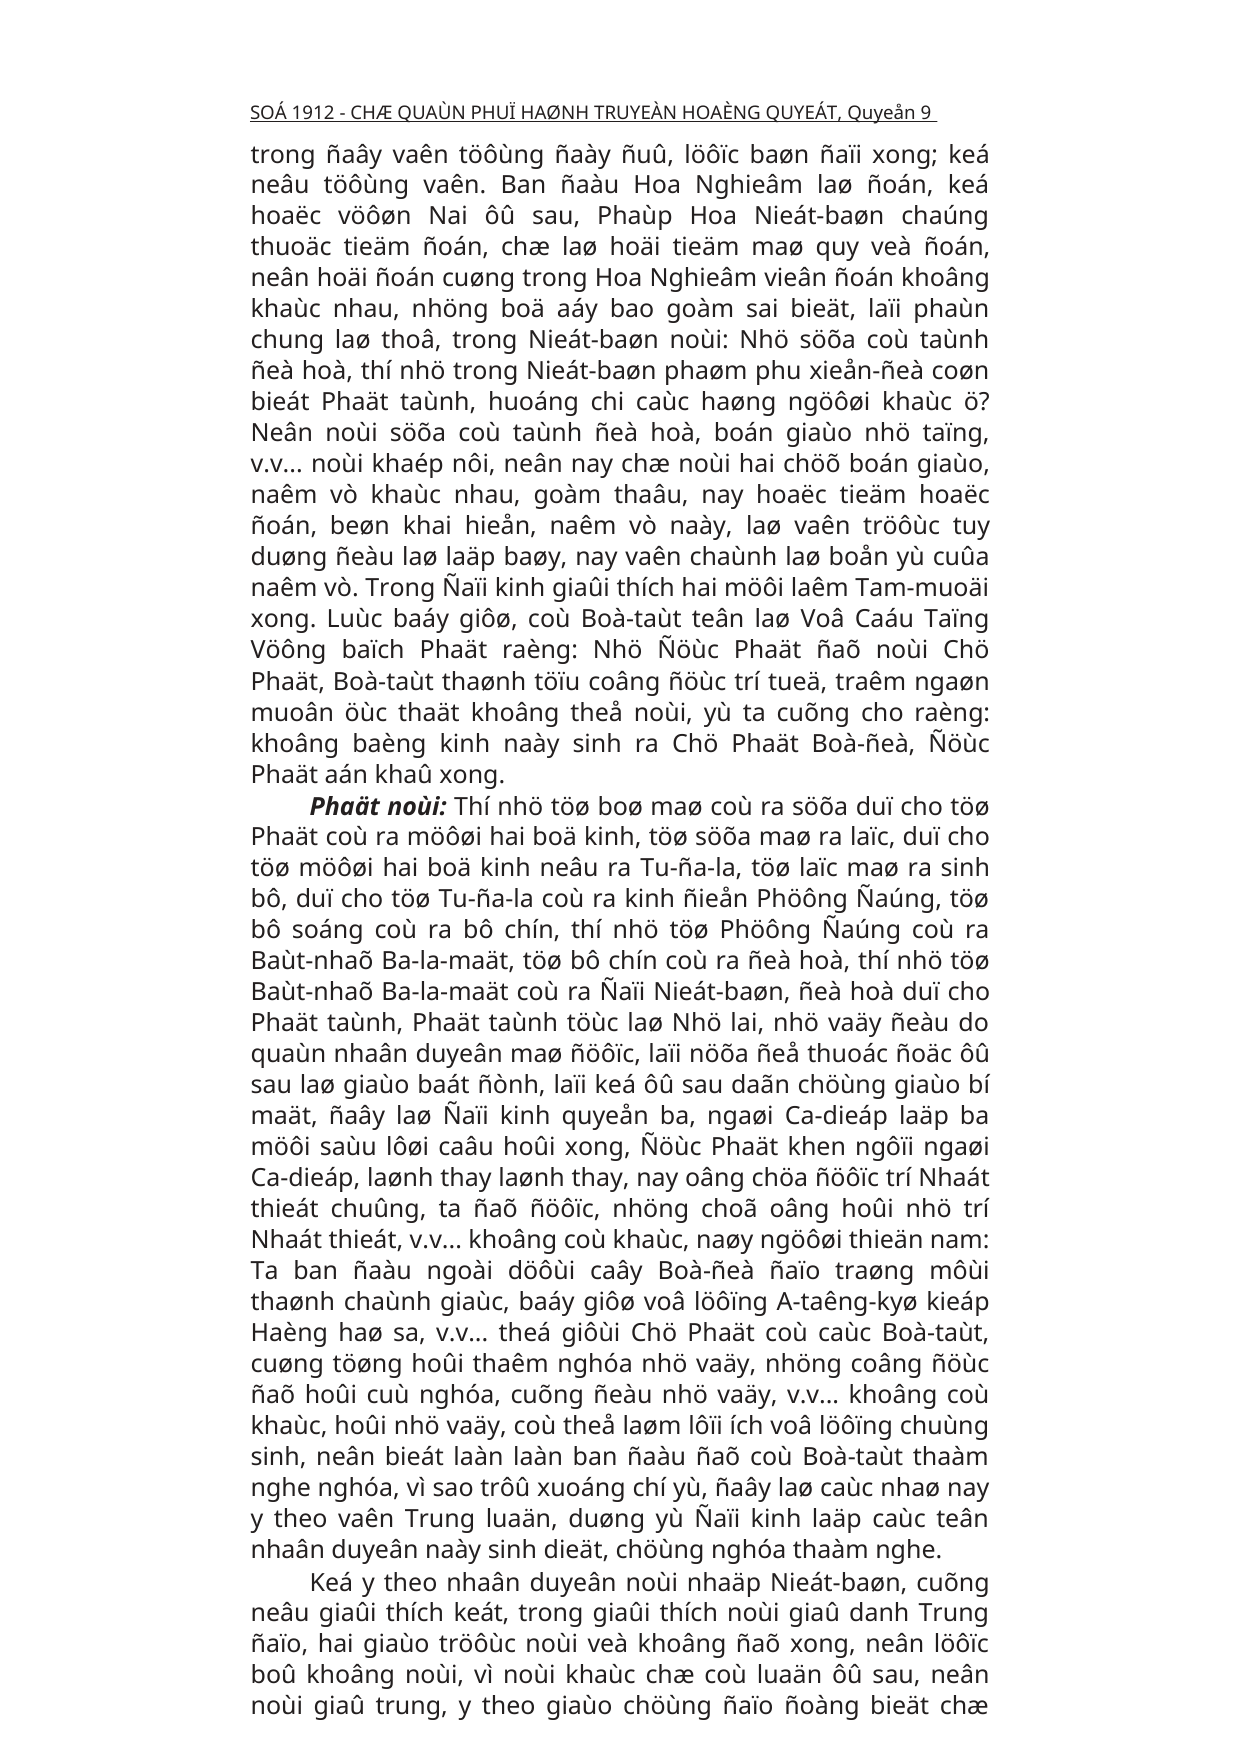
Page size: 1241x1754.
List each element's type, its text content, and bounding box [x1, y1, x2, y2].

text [250, 1566, 990, 1721]
text Phaät noùi: Thí nhö töø boø maø coù ra söõa duï cho töø Phaät coù ra möôøi hai boä kinh, töø söõa maø ra laïc, duï cho töø möôøi hai boä kinh neâu ra Tu-ña-la, töø laïc maø ra sinh bô, duï cho töø Tu-ña-la coù ra kinh ñieån Phöông Ñaúng, töø bô soáng coù ra bô chín, thí nhö töø Phöông Ñaúng coù ra Baùt-nhaõ Ba-la-maät, töø bô chín coù ra ñeà hoà, thí nhö töø Baùt-nhaõ Ba-la-maät coù ra Ñaïi Nieát-baøn, ñeà hoà duï cho Phaät taùnh, Phaät taùnh töùc laø Nhö lai, nhö vaäy ñeàu do quaùn nhaân duyeân maø ñöôïc, laïi nöõa ñeå thuoác ñoäc ôû sau laø giaùo baát ñònh, laïi keá ôû sau daãn chöùng giaùo bí maät, ñaây laø Ñaïi kinh quyeån ba, ngaøi Ca-dieáp laäp ba möôi saùu lôøi caâu hoûi xong, Ñöùc Phaät khen ngôïi ngaøi Ca-dieáp, laønh thay laønh thay, nay oâng chöa ñöôïc trí Nhaát thieát chuûng, ta ñaõ ñöôïc, nhöng choã oâng hoûi nhö trí Nhaát thieát, v.v... khoâng coù khaùc, naøy ngöôøi thieän nam: Ta ban ñaàu ngoài döôùi caây Boà-ñeà ñaïo traøng môùi thaønh chaùnh giaùc, baáy giôø voâ löôïng A-taêng-kyø kieáp Haèng haø sa, v.v... theá giôùi Chö Phaät coù caùc Boà-taùt, cuøng töøng hoûi thaêm nghóa nhö vaäy, nhöng coâng ñöùc ñaõ hoûi cuù nghóa, cuõng ñeàu nhö vaäy, v.v... khoâng coù khaùc, hoûi nhö vaäy, coù theå laøm lôïi ích voâ löôïng chuùng sinh, neân bieát laàn laàn ban ñaàu ñaõ coù Boà-taùt thaàm nghe nghóa, vì sao trôû xuoáng chí yù, ñaây laø caùc nhaø nay y theo vaên Trung luaän, duøng yù Ñaïi kinh laäp caùc teân nhaân duyeân naày sinh dieät, chöùng nghóa thaàm nghe. [250, 790, 990, 1566]
text trong ñaây vaên töôùng ñaày ñuû, löôïc baøn ñaïi xong; keá neâu töôùng vaên. Ban ñaàu Hoa Nghieâm laø ñoán, keá hoaëc vöôøn Nai ôû sau, Phaùp Hoa Nieát-baøn chaúng thuoäc tieäm ñoán, chæ laø hoäi tieäm maø quy veà ñoán, neân hoäi ñoán cuøng trong Hoa Nghieâm vieân ñoán khoâng khaùc nhau, nhöng boä aáy bao goàm sai bieät, laïi phaùn chung laø thoâ, trong Nieát-baøn noùi: Nhö söõa coù taùnh ñeà hoà, thí nhö trong Nieát-baøn phaøm phu xieån-ñeà coøn bieát Phaät taùnh, huoáng chi caùc haøng ngöôøi khaùc ö? Neân noùi söõa coù taùnh ñeà hoà, boán giaùo nhö taïng, v.v... noùi khaép nôi, neân nay chæ noùi hai chöõ boán giaùo, naêm vò khaùc nhau, goàm thaâu, nay hoaëc tieäm hoaëc ñoán, beøn khai hieån, naêm vò naày, laø vaên tröôùc tuy duøng ñeàu laø laäp baøy, nay vaên chaùnh laø boån yù cuûa naêm vò. Trong Ñaïi kinh giaûi thích hai möôi laêm Tam-muoäi xong. Luùc baáy giôø, coù Boà-taùt teân laø Voâ Caáu Taïng Vöông baïch Phaät raèng: Nhö Ñöùc Phaät ñaõ noùi Chö Phaät, Boà-taùt thaønh töïu coâng ñöùc trí tueä, traêm ngaøn muoân öùc thaät khoâng theå noùi, yù ta cuõng cho raèng: khoâng baèng kinh naày sinh ra Chö Phaät Boà-ñeà, Ñöùc Phaät aán khaû xong. [250, 138, 990, 790]
